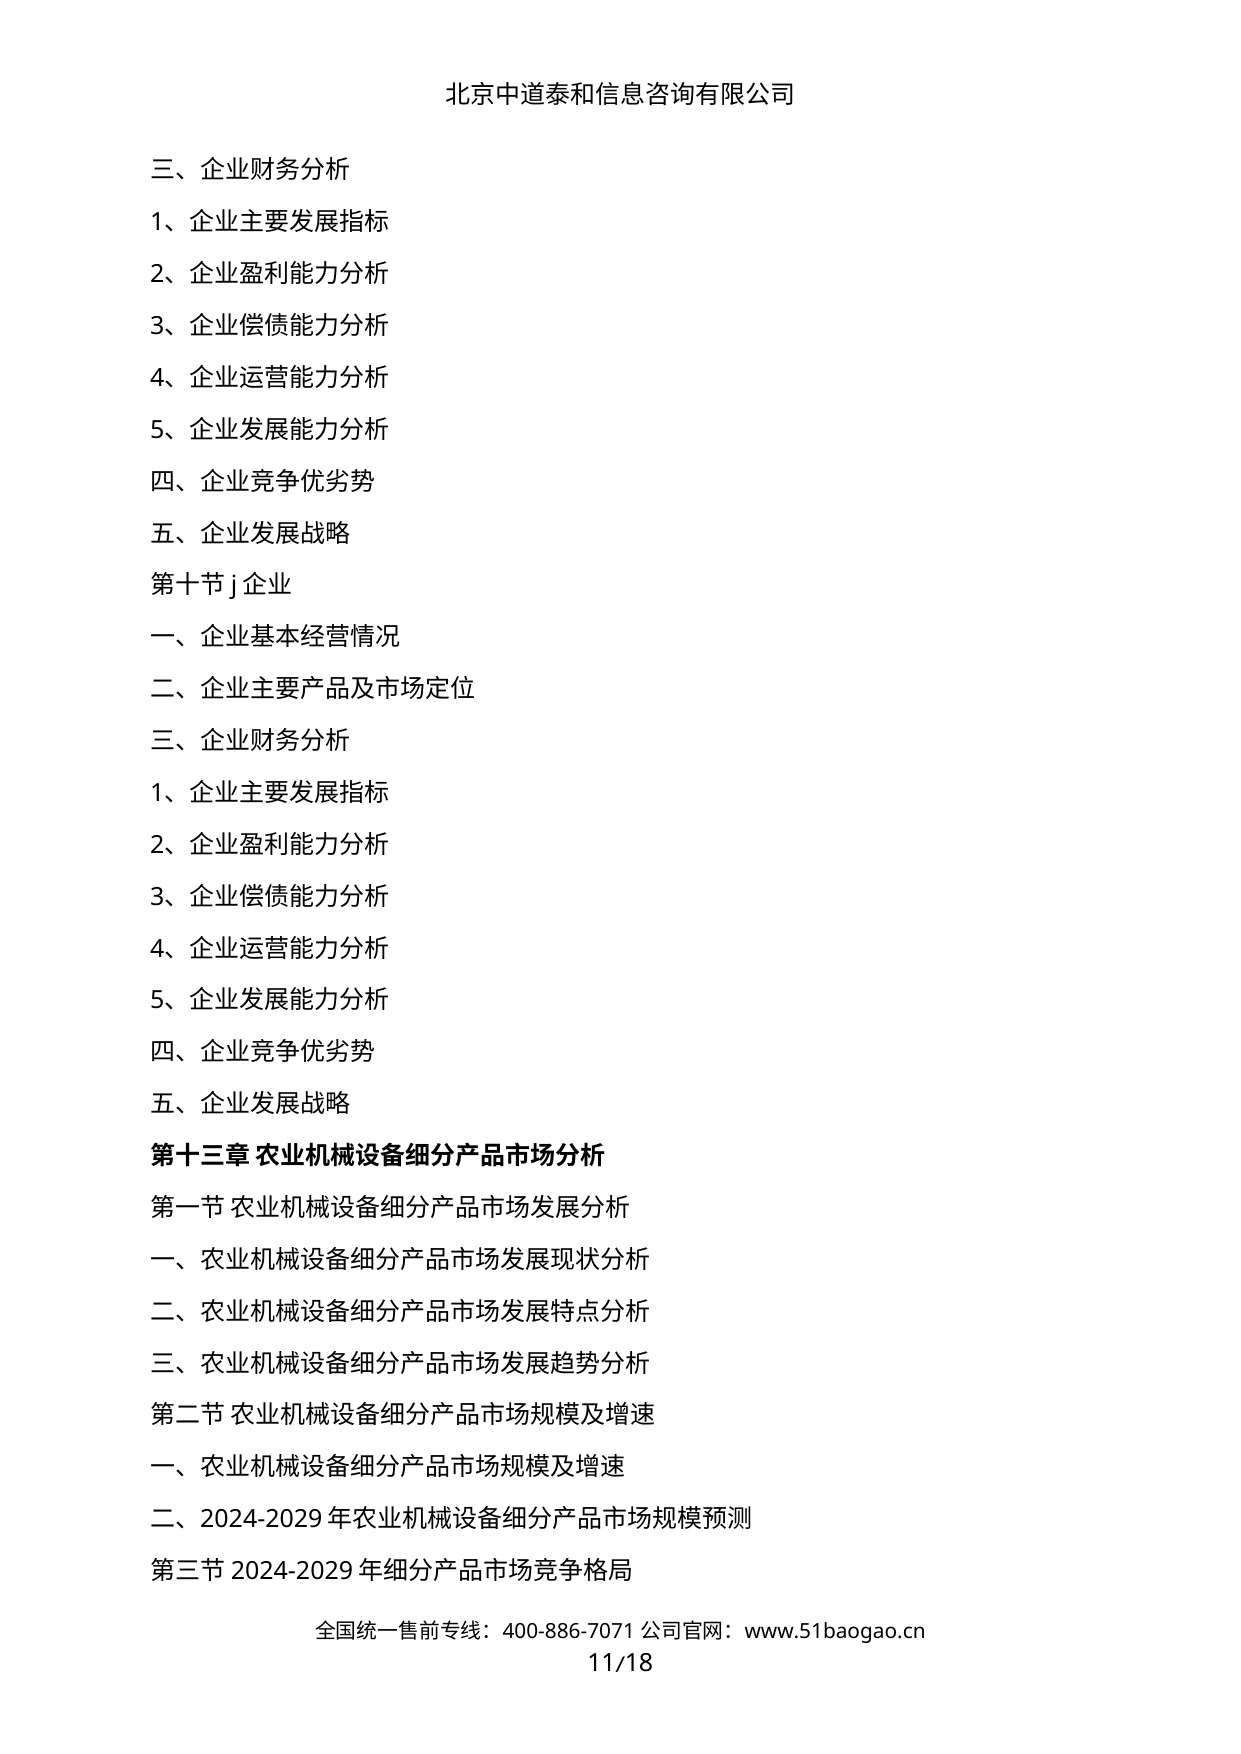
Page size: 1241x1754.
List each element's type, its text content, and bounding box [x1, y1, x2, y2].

text 2、企业盈利能力分析 [150, 254, 1090, 290]
text 2、企业盈利能力分析 [150, 824, 1090, 861]
text 三、企业财务分析 [150, 721, 1090, 757]
text 五、企业发展战略 [150, 1084, 1090, 1120]
text 4、企业运营能力分析 [150, 357, 1090, 394]
text 四、企业竞争优劣势 [150, 461, 1090, 497]
text 5、企业发展能力分析 [150, 980, 1090, 1016]
text 1、企业主要发展指标 [150, 772, 1090, 809]
text 3、企业偿债能力分析 [150, 876, 1090, 912]
text 三、农业机械设备细分产品市场发展趋势分析 [150, 1343, 1090, 1379]
text 第十三章 农业机械设备细分产品市场分析 [150, 1136, 1090, 1172]
text 二、企业主要产品及市场定位 [150, 669, 1090, 705]
text 第三节 2024-2029年细分产品市场竞争格局 [150, 1551, 1090, 1587]
text 二、农业机械设备细分产品市场发展特点分析 [150, 1291, 1090, 1327]
text 五、企业发展战略 [150, 513, 1090, 549]
text 第一节 农业机械设备细分产品市场发展分析 [150, 1187, 1090, 1224]
text 一、企业基本经营情况 [150, 617, 1090, 653]
text 一、农业机械设备细分产品市场发展现状分析 [150, 1239, 1090, 1276]
text 四、企业竞争优劣势 [150, 1032, 1090, 1068]
text 第二节 农业机械设备细分产品市场规模及增速 [150, 1395, 1090, 1431]
text 3、企业偿债能力分析 [150, 306, 1090, 342]
text 一、农业机械设备细分产品市场规模及增速 [150, 1447, 1090, 1483]
text 三、企业财务分析 [150, 150, 1090, 186]
text 1、企业主要发展指标 [150, 202, 1090, 238]
text 二、2024-2029年农业机械设备细分产品市场规模预测 [150, 1499, 1090, 1535]
text 5、企业发展能力分析 [150, 409, 1090, 446]
text 4、企业运营能力分析 [150, 928, 1090, 964]
text 第十节 j企业 [150, 565, 1090, 601]
